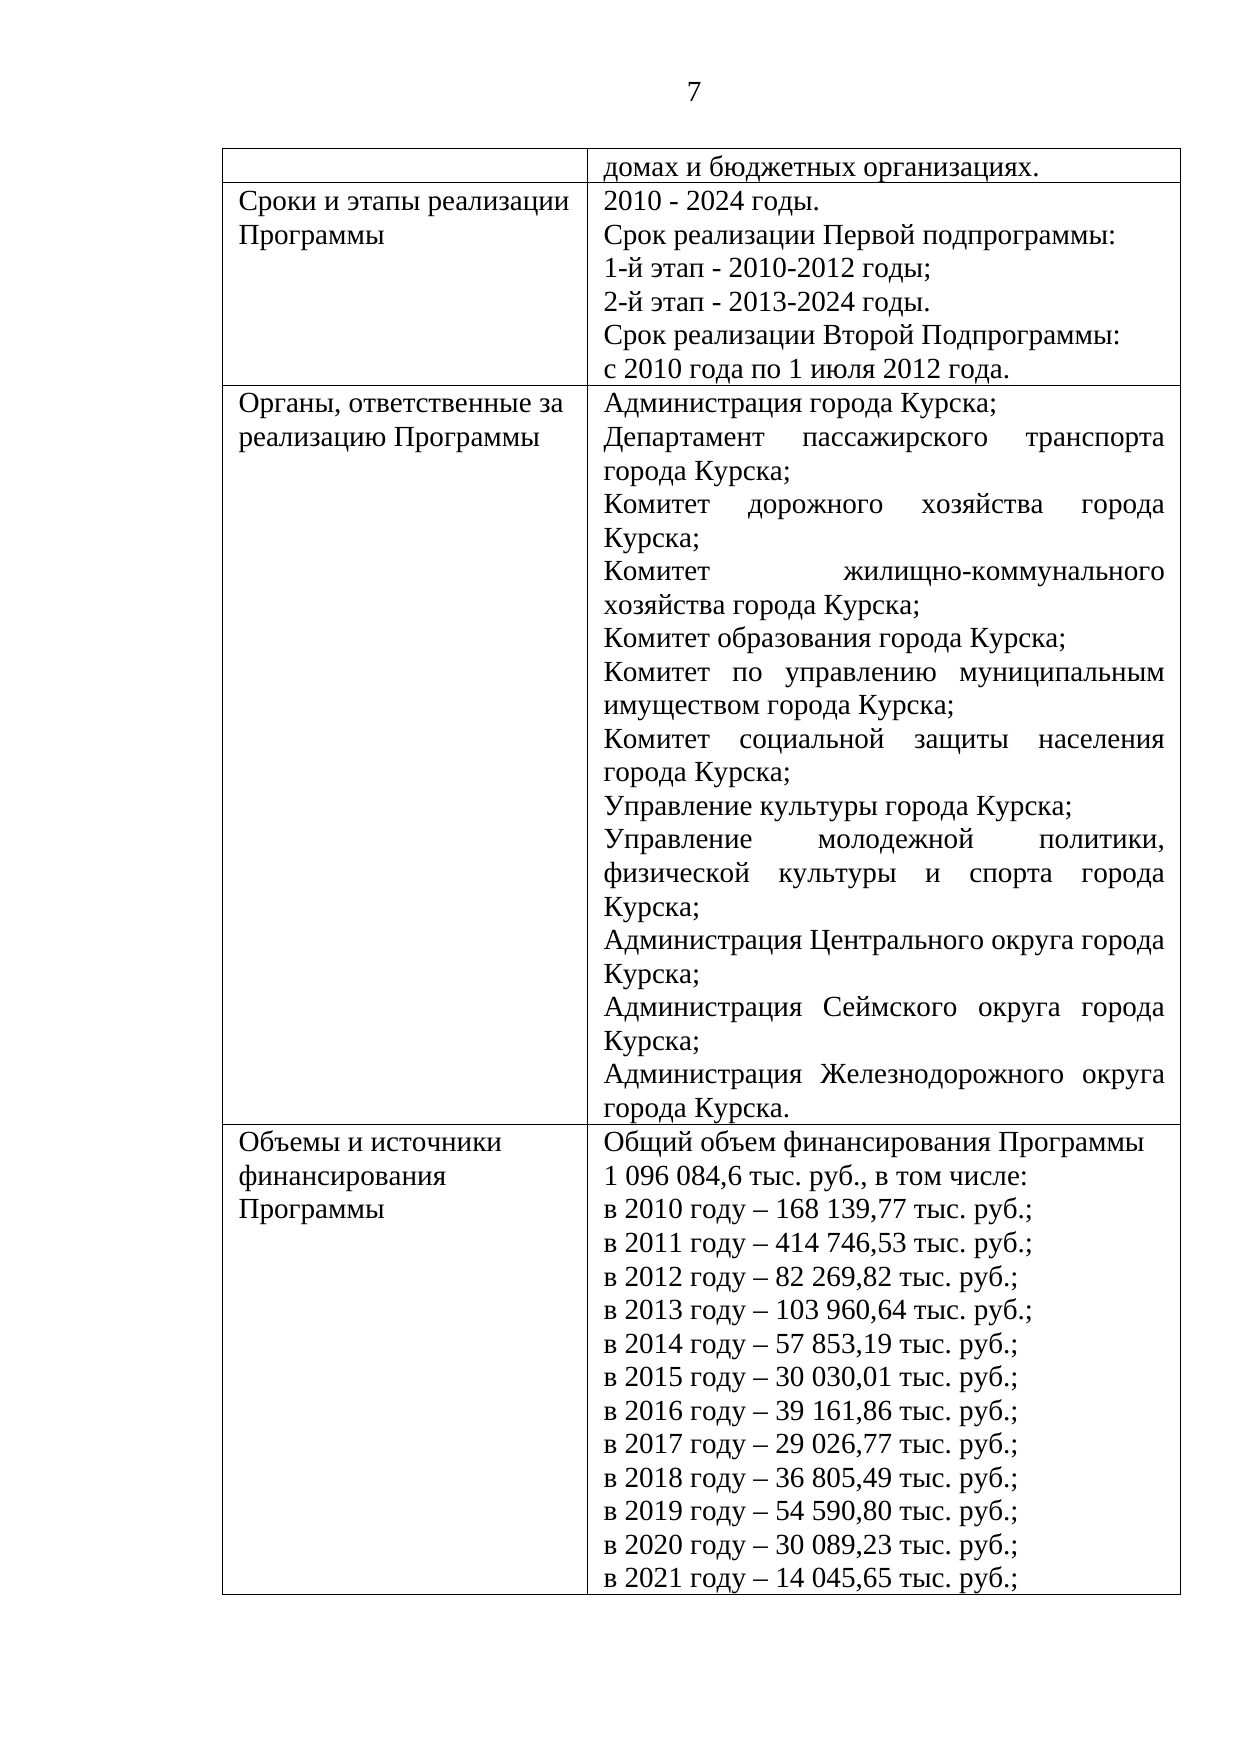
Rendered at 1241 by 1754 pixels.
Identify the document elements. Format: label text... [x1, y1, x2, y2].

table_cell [223, 149, 587, 182]
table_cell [588, 1125, 1180, 1594]
table_cell 2010 - 2024 годы. Срок реализации Первой подпрограммы: 1-й этап - 2010-2012 годы; 2-й этап - 2013-2024 годы. Срок реализации Второй Подпрограммы: с 2010 года по 1 июля 2012 года. [588, 183, 1180, 384]
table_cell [223, 1125, 587, 1594]
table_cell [588, 149, 1180, 182]
table_cell Администрация города Курска; Департамент пассажирского транспорта города Курска; Комитет дорожного хозяйства города Курска; Комитет жилищно-коммунального хозяйства города Курска; Комитет образования города Курска; Комитет по управлению муниципальным имуществом города Курска; Комитет социальной защиты населения города Курска; Управление культуры города Курска; Управление молодежной политики, физической культуры и спорта города Курска; Администрация Центрального округа города Курска; Администрация Сеймского округа города Курска; Администрация Железнодорожного округа города Курска. [588, 386, 1180, 1123]
table_cell Сроки и этапы реализации Программы [223, 183, 587, 384]
table_cell Органы, ответственные за реализацию Программы [223, 386, 587, 1123]
